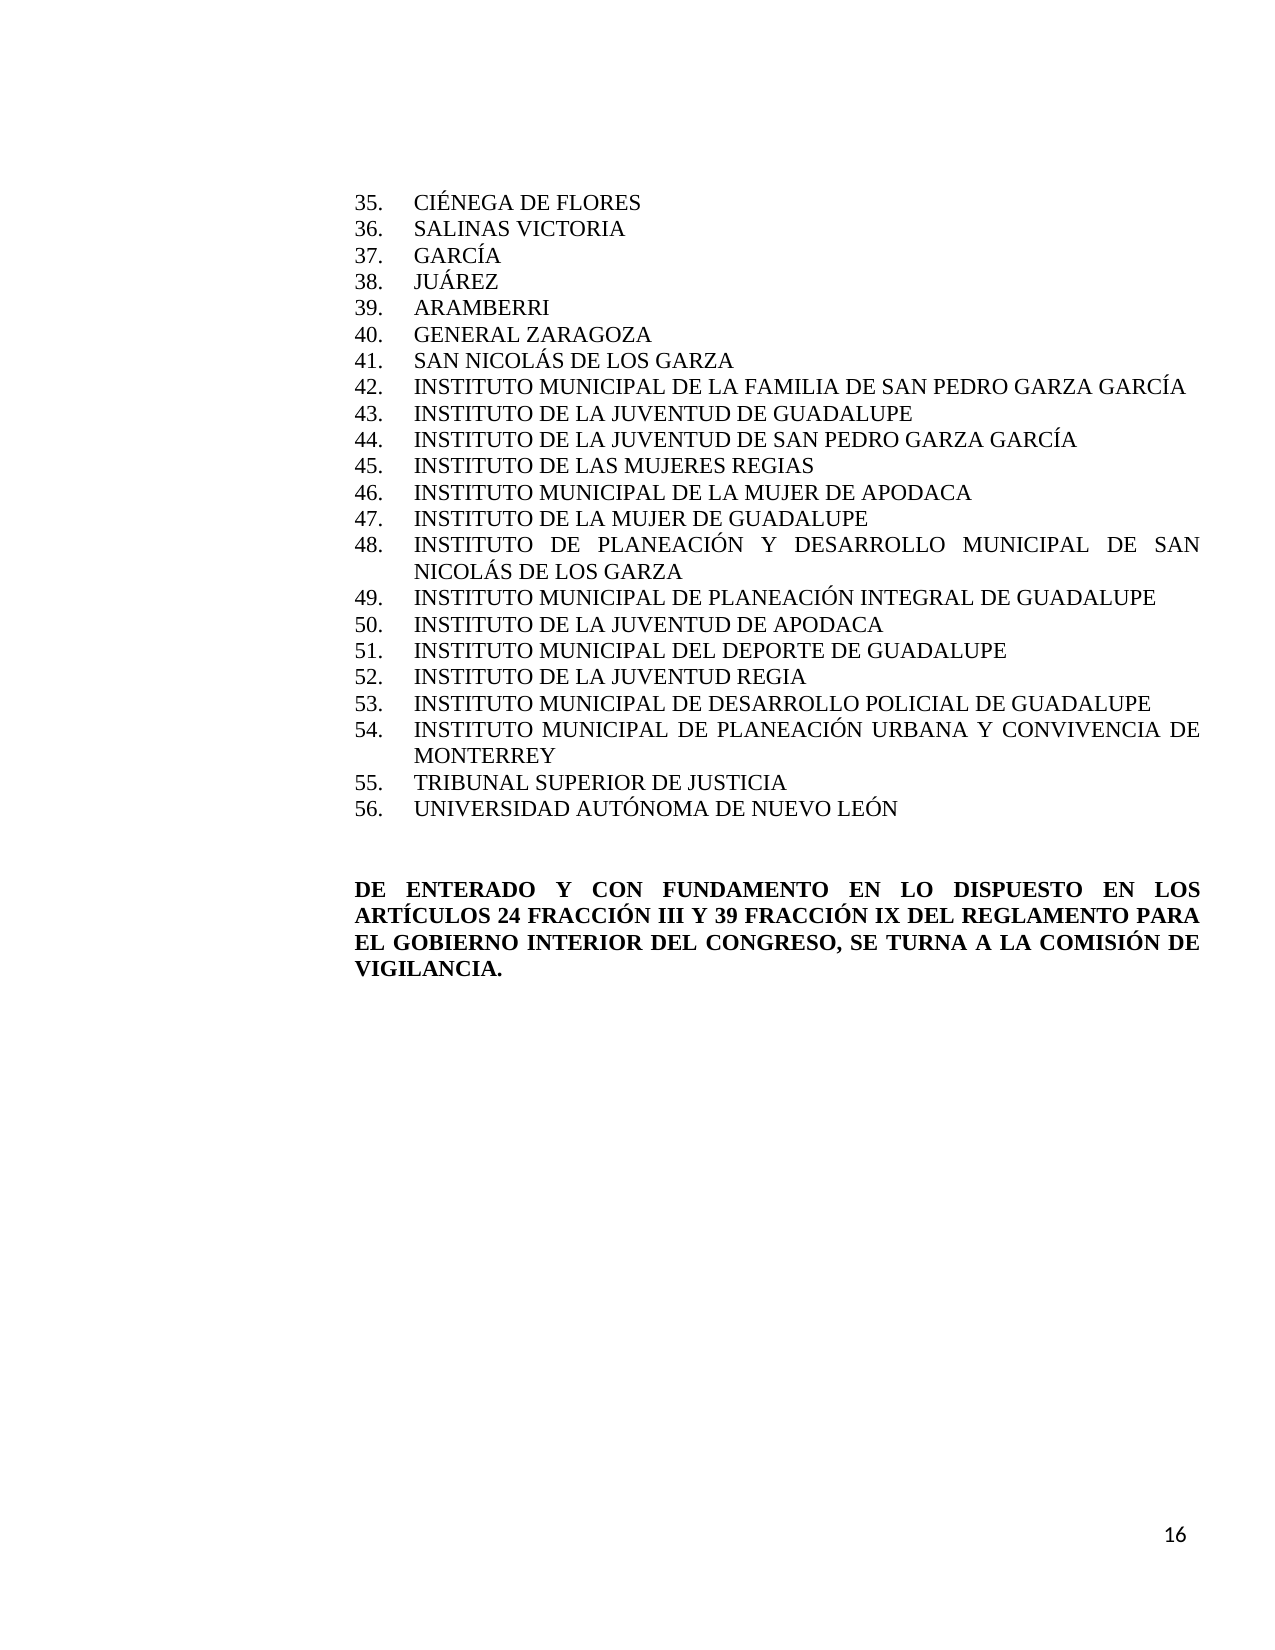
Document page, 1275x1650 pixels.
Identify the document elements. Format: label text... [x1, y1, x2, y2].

list SALINAS VICTORIA [354, 215, 1201, 242]
list INSTITUTO MUNICIPAL DE LA MUJER DE APODACA [354, 479, 1201, 505]
list INSTITUTO DE LA JUVENTUD REGIA [354, 663, 1201, 690]
list SAN NICOLÁS DE LOS GARZA [354, 347, 1201, 373]
list INSTITUTO MUNICIPAL DE PLANEACIÓN URBANA Y CONVIVENCIA DE MONTERREY [354, 716, 1201, 769]
list INSTITUTO MUNICIPAL DE LA FAMILIA DE SAN PEDRO GARZA GARCÍA [354, 373, 1201, 400]
list JUÁREZ [354, 268, 1201, 294]
list INSTITUTO DE LAS MUJERES REGIAS [354, 452, 1201, 479]
list INSTITUTO DE LA JUVENTUD DE APODACA [354, 611, 1201, 637]
text DE ENTERADO Y CON FUNDAMENTO EN LO DISPUESTO EN LOS ARTÍCULOS 24 FRACCIÓN III Y 39 FRACCIÓN IX DEL REGLAMENTO PARA EL GOBIERNO INTERIOR DEL CONGRESO, SE TURNA A LA COMISIÓN DE VIGILANCIA. [354, 876, 1201, 981]
list GARCÍA [354, 242, 1201, 268]
list INSTITUTO DE PLANEACIÓN Y DESARROLLO MUNICIPAL DE SAN NICOLÁS DE LOS GARZA [354, 532, 1201, 584]
list INSTITUTO DE LA MUJER DE GUADALUPE [354, 505, 1201, 532]
list CIÉNEGA DE FLORES [354, 189, 1201, 215]
list INSTITUTO DE LA JUVENTUD DE SAN PEDRO GARZA GARCÍA [354, 426, 1201, 452]
list ARAMBERRI [354, 294, 1201, 321]
list INSTITUTO MUNICIPAL DE PLANEACIÓN INTEGRAL DE GUADALUPE [354, 584, 1201, 611]
list INSTITUTO MUNICIPAL DEL DEPORTE DE GUADALUPE [354, 637, 1201, 663]
list UNIVERSIDAD AUTÓNOMA DE NUEVO LEÓN [354, 795, 1201, 821]
list INSTITUTO DE LA JUVENTUD DE GUADALUPE [354, 400, 1201, 426]
list TRIBUNAL SUPERIOR DE JUSTICIA [354, 769, 1201, 795]
list INSTITUTO MUNICIPAL DE DESARROLLO POLICIAL DE GUADALUPE [354, 690, 1201, 716]
list GENERAL ZARAGOZA [354, 321, 1201, 347]
